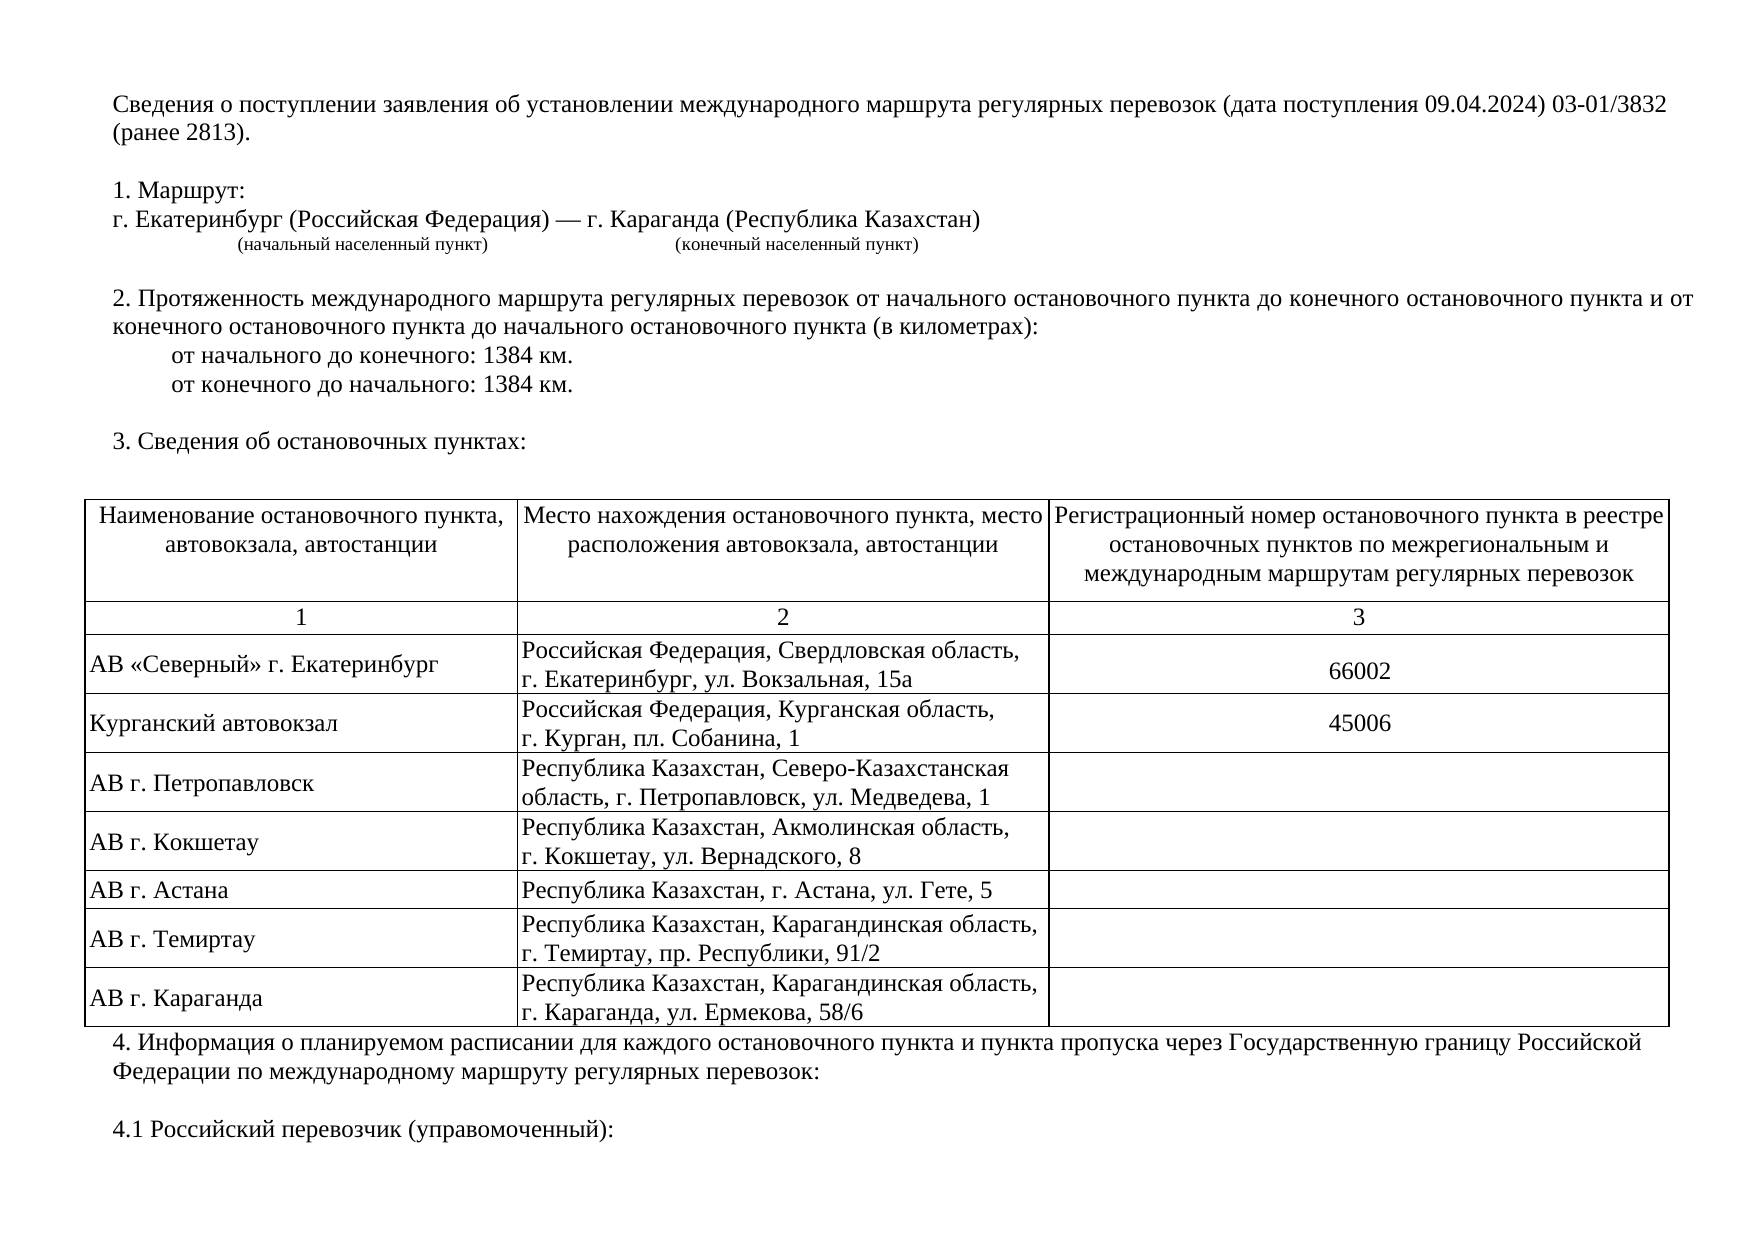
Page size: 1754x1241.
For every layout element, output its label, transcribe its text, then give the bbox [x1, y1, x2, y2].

table_cell 66002 [1050, 635, 1668, 693]
table_header Место нахождения остановочного пункта, место расположения автовокзала, автостанции [518, 500, 1048, 601]
table_cell АВ г. Караганда [86, 968, 517, 1026]
table_cell [1050, 871, 1668, 908]
table_cell [1050, 812, 1668, 870]
table_cell Республика Казахстан, Карагандинская область, г. Темиртау, пр. Республики, 91/2 [518, 909, 1048, 967]
table_cell 1 [86, 602, 517, 633]
table_cell 2 [518, 602, 1048, 633]
table_cell 45006 [1050, 694, 1668, 752]
text 4.1 Российский перевозчик (управомоченный): [112, 1114, 1695, 1142]
table_cell АВ г. Кокшетау [86, 812, 517, 870]
table_cell Республика Казахстан, Акмолинская область, г. Кокшетау, ул. Вернадского, 8 [518, 812, 1048, 870]
table_cell Республика Казахстан, г. Астана, ул. Гете, 5 [518, 871, 1048, 908]
text 1. Маршрут: [112, 175, 1695, 204]
table_cell 3 [1050, 602, 1668, 633]
table_header Наименование остановочного пункта, автовокзала, автостанции [86, 500, 517, 601]
table_cell Республика Казахстан, Северо-Казахстанская область, г. Петропавловск, ул. Медведева, 1 [518, 753, 1048, 811]
table_header Регистрационный номер остановочного пункта в реестре остановочных пунктов по межрегиональным и международным маршрутам регулярных перевозок [1050, 500, 1668, 601]
text 4. Информация о планируемом расписании для каждого остановочного пункта и пункта пропуска через Государственную границу Российской Федерации по международному маршруту регулярных перевозок: [112, 513, 1695, 1085]
table_cell Российская Федерация, Курганская область, г. Курган, пл. Собанина, 1 [518, 694, 1048, 752]
text от начального до конечного: 1384 км. [112, 340, 1695, 369]
table_cell АВ г. Петропавловск [86, 753, 517, 811]
table_cell Республика Казахстан, Карагандинская область, г. Караганда, ул. Ермекова, 58/6 [518, 968, 1048, 1026]
text 3. Сведения об остановочных пунктах: [112, 426, 1695, 455]
text (начальный населенный пункт) (конечный населенный пункт) [112, 232, 1695, 254]
text 2. Протяженность международного маршрута регулярных перевозок от начального остановочного пункта до конечного остановочного пункта и от конечного остановочного пункта до начального остановочного пункта (в километрах): [112, 283, 1695, 340]
table_cell [1050, 753, 1668, 811]
table_cell АВ г. Темиртау [86, 909, 517, 967]
text Сведения о поступлении заявления об установлении международного маршрута регулярных перевозок (дата поступления 09.04.2024) 03-01/3832 (ранее 2813). [112, 89, 1695, 146]
table_cell АВ «Северный» г. Екатеринбург [86, 635, 517, 693]
text от конечного до начального: 1384 км. [112, 369, 1695, 398]
table_cell Российская Федерация, Свердловская область, г. Екатеринбург, ул. Вокзальная, 15а [518, 635, 1048, 693]
table_cell Курганский автовокзал [86, 694, 517, 752]
text г. Екатеринбург (Российская Федерация) — г. Караганда (Республика Казахстан) [112, 204, 1695, 232]
table_cell [1050, 968, 1668, 1026]
table_cell АВ г. Астана [86, 871, 517, 908]
table_cell [1050, 909, 1668, 967]
